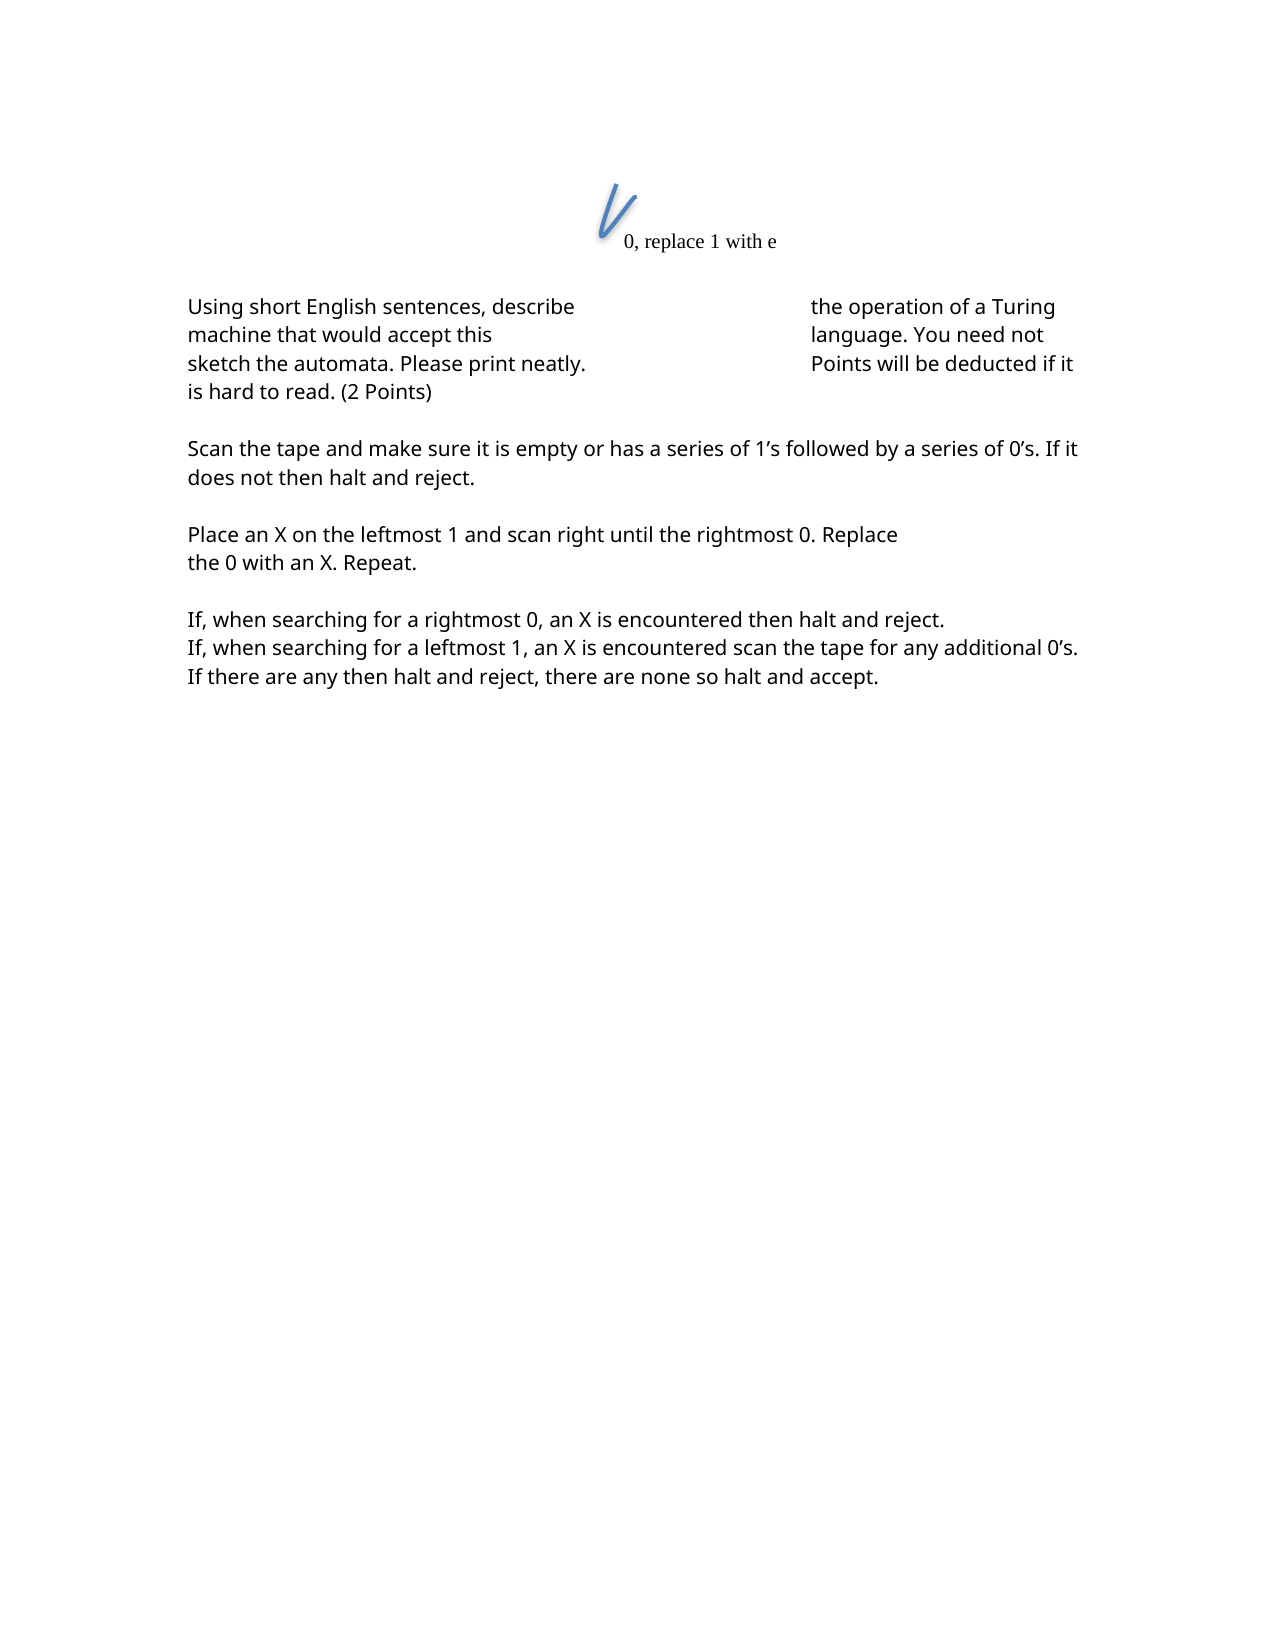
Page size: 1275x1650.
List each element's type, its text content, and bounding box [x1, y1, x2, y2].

text Using short English sentences, describe the operation of a Turing machine that would accept this language. You need not sketch the automata. Please print neatly. Points will be deducted if it is hard to read. (2 Points) [187, 292, 1087, 406]
text the 0 with an X. Repeat. [187, 548, 1087, 577]
text If, when searching for a leftmost 1, an X is encountered scan the tape for any additional 0’s. If there are any then halt and reject, there are none so halt and accept. [187, 633, 1087, 690]
text Scan the tape and make sure it is empty or has a series of 1’s followed by a series of 0’s. If it does not then halt and reject. [187, 434, 1087, 491]
text If, when searching for a rightmost 0, an X is encountered then halt and reject. [187, 605, 1087, 633]
text Place an X on the leftmost 1 and scan right until the rightmost 0. Replace [187, 520, 1087, 548]
